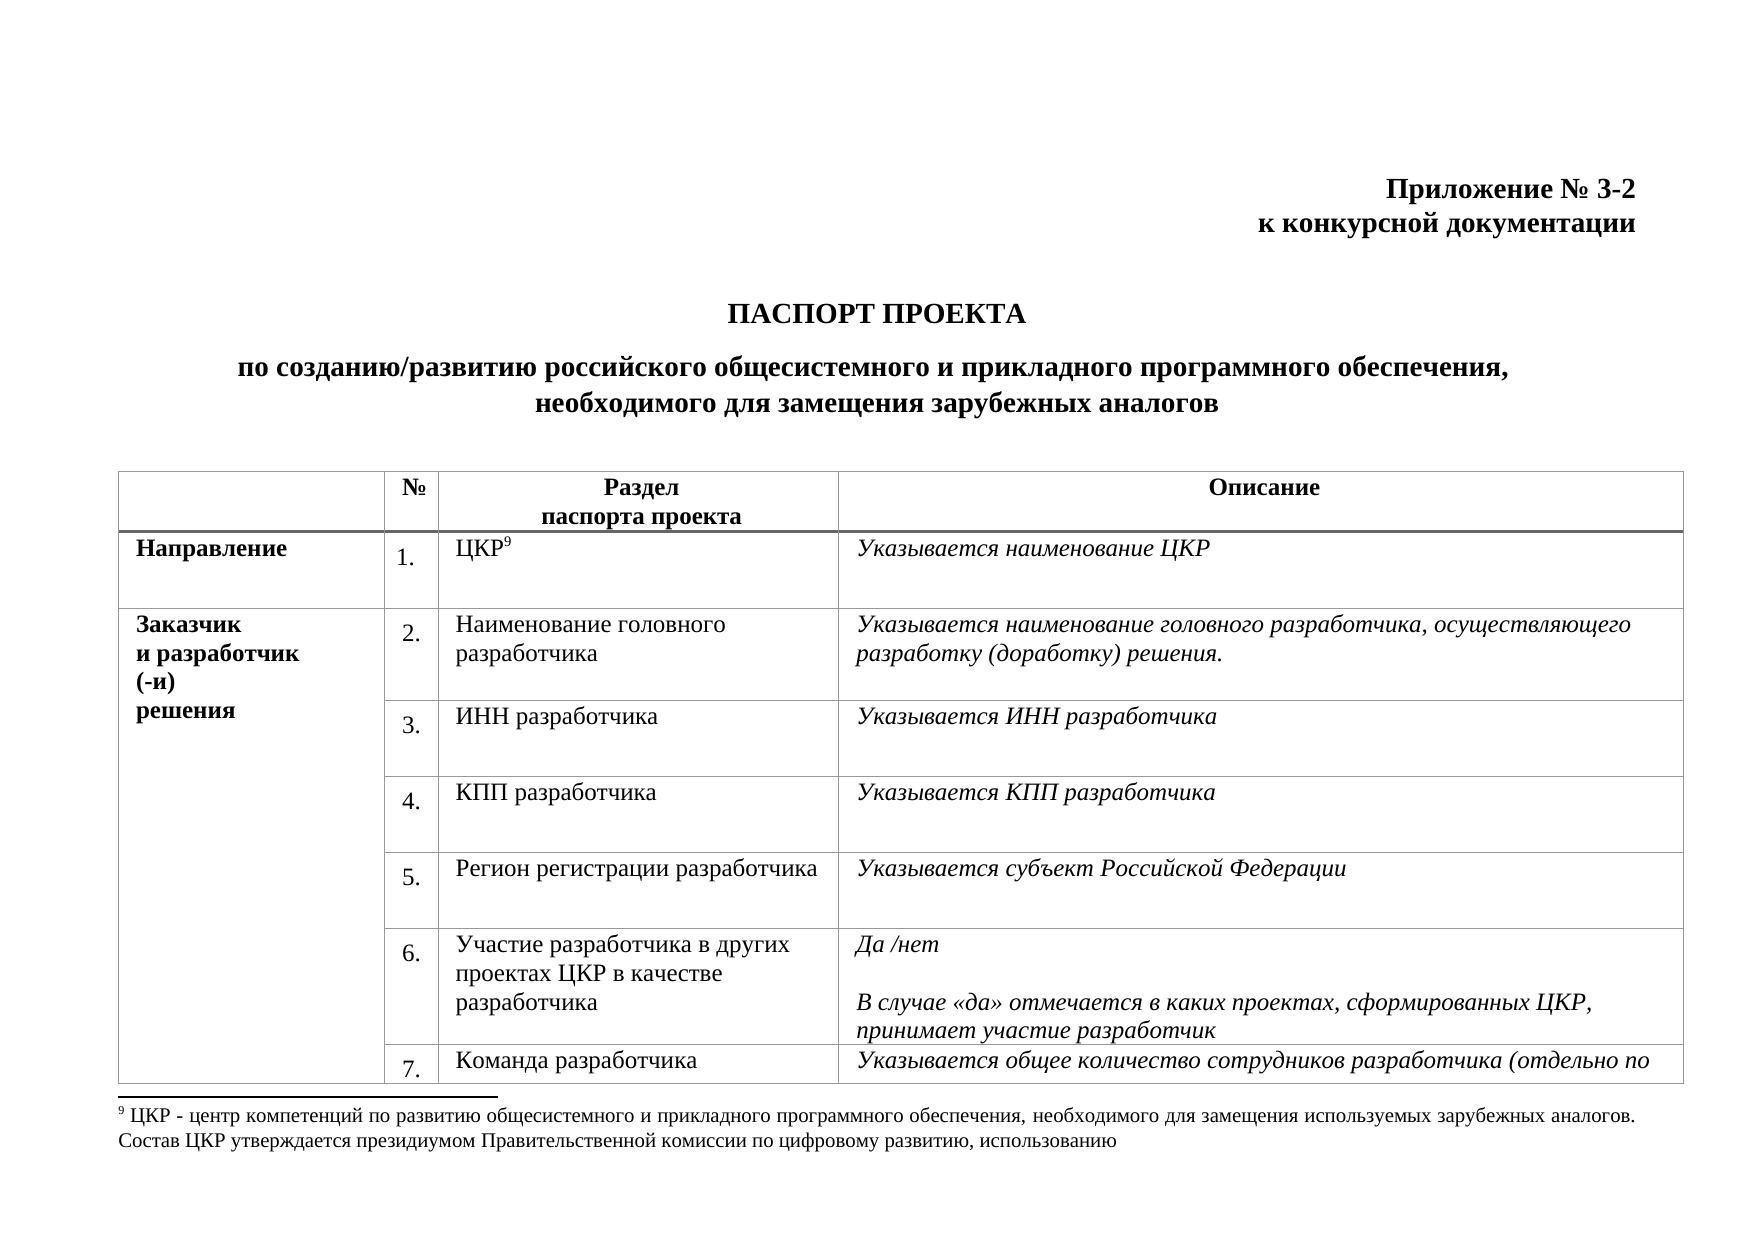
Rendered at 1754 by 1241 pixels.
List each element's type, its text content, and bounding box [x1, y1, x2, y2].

table_cell ЦКР [439, 533, 838, 608]
table_header Раздел паспорта проекта [439, 472, 838, 530]
table_cell Команда разработчика [439, 1045, 838, 1083]
table_cell Указывается субъект Российской Федерации [839, 853, 1683, 928]
table_cell [385, 609, 438, 700]
table_header [119, 472, 384, 530]
table_cell Указывается КПП разработчика [839, 777, 1683, 852]
text Приложение № 3-2 к конкурсной документации [118, 171, 1636, 238]
table_header № [385, 472, 438, 530]
table_cell [385, 777, 438, 852]
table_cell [839, 1045, 1683, 1083]
table_cell Указывается ИНН разработчика [839, 701, 1683, 776]
table_cell Участие разработчика в других проектах ЦКР в качестве разработчика [439, 929, 838, 1044]
text по созданию/развитию российского общесистемного и прикладного программного обеспечения, необходимого для замещения зарубежных аналогов [118, 349, 1636, 418]
table_cell Регион регистрации разработчика [439, 853, 838, 928]
table_cell [385, 533, 438, 608]
table_cell Указывается наименование головного разработчика, осуществляющего разработку (доработку) решения. [839, 609, 1683, 700]
table_header Описание [839, 472, 1683, 530]
table_cell [385, 1045, 438, 1083]
table_cell Указывается наименование ЦКР [839, 533, 1683, 608]
table_cell [385, 929, 438, 1044]
table_cell [385, 701, 438, 776]
table_cell Да /нет В случае «да» отмечается в каких проектах, сформированных ЦКР, принимает участие разработчик [839, 929, 1683, 1044]
table_cell ИНН разработчика [439, 701, 838, 776]
table_cell КПП разработчика [439, 777, 838, 852]
table_cell Направление [119, 533, 384, 608]
table_cell Заказчик и разработчик (-и) решения [119, 609, 384, 1083]
table_cell Наименование головного разработчика [439, 609, 838, 700]
text ПАСПОРТ ПРОЕКТА [118, 296, 1636, 329]
table_cell [385, 853, 438, 928]
